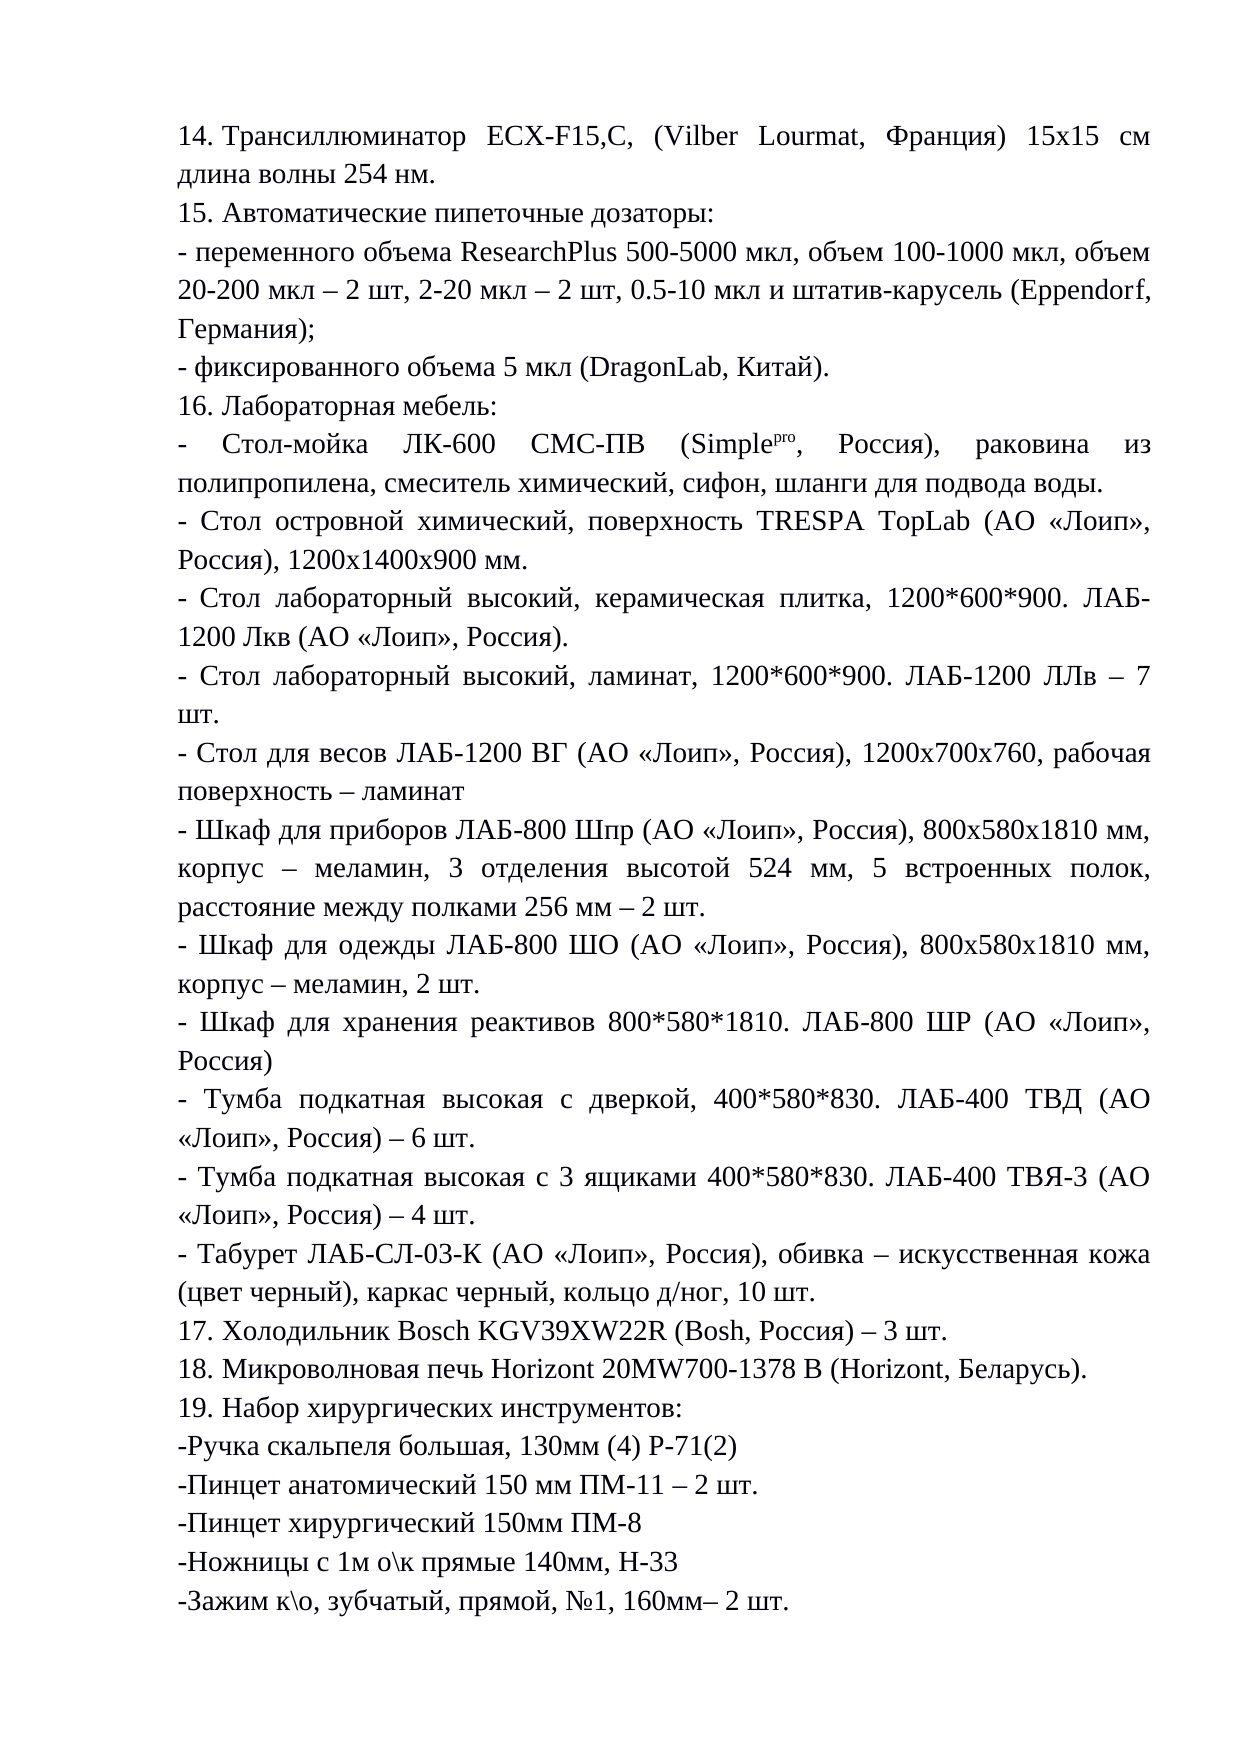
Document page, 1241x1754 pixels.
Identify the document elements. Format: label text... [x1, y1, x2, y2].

list Лабораторная мебель: [177, 388, 1152, 421]
list - Тумба подкатная высокая с 3 ящиками 400*580*830. ЛАБ-400 ТВЯ-3 (АО «Лоип», Россия) – 4 шт. [177, 1159, 1152, 1231]
list - Стол-мойка ЛК-600 СМС-ПВ (Simplepro, Россия), раковина из полипропилена, смеситель химический, сифон, шланги для подвода воды. [177, 426, 1152, 498]
list - Стол для весов ЛАБ-1200 ВГ (АО «Лоип», Россия), 1200x700x760, рабочая поверхность – ламинат [177, 735, 1152, 807]
list - Стол островной химический, поверхность TRESPA TopLab (АО «Лоип», Россия), 1200x1400x900 мм. [177, 503, 1152, 576]
list - Тумба подкатная высокая с дверкой, 400*580*830. ЛАБ-400 ТВД (АО «Лоип», Россия) – 6 шт. [177, 1082, 1152, 1154]
text -Ручка скальпеля большая, 130мм (4) Р-71(2) [177, 1428, 1152, 1462]
text -Ножницы с 1м о\к прямые 140мм, Н-33 [177, 1544, 1152, 1578]
list - Стол лабораторный высокий, ламинат, 1200*600*900. ЛАБ-1200 ЛЛв – 7 шт. [177, 658, 1152, 730]
text -Зажим к\о, зубчатый, прямой, №1, 160мм– 2 шт. [177, 1583, 1152, 1616]
list - Шкаф для приборов ЛАБ-800 Шпр (АО «Лоип», Россия), 800x580x1810 мм, корпус – меламин, 3 отделения высотой 524 мм, 5 встроенных полок, расстояние между полками 256 мм – 2 шт. [177, 812, 1152, 922]
text - переменного объема ResearchPlus 500-5000 мкл, объем 100-1000 мкл, объем 20-200 мкл – 2 шт, 2-20 мкл – 2 шт, 0.5-10 мкл и штатив-карусель (Eppendorf, Германия); [177, 234, 1152, 344]
text -Пинцет анатомический 150 мм ПМ-11 – 2 шт. [177, 1467, 1152, 1501]
list Автоматические пипеточные дозаторы: [177, 195, 1152, 229]
list - Шкаф для хранения реактивов 800*580*1810. ЛАБ-800 ШР (АО «Лоип», Россия) [177, 1004, 1152, 1077]
text - фиксированного объема 5 мкл (DragonLab, Китай). [177, 349, 1152, 383]
text -Пинцет хирургический 150мм ПМ-8 [177, 1506, 1152, 1539]
list Набор хирургических инструментов: [177, 1390, 1152, 1423]
list Микроволновая печь Horizont 20MW700-1378 В (Horizont, Беларусь). [177, 1351, 1152, 1385]
list - Стол лабораторный высокий, керамическая плитка, 1200*600*900. ЛАБ-1200 Лкв (АО «Лоип», Россия). [177, 581, 1152, 653]
list Трансиллюминатор ECX-F15,C, (Vilber Lourmat, Франция) 15x15 см длина волны 254 нм. [177, 118, 1152, 190]
list - Табурет ЛАБ-СЛ-03-К (АО «Лоип», Россия), обивка – искусственная кожа (цвет черный), каркас черный, кольцо д/ног, 10 шт. [177, 1236, 1152, 1308]
list - Шкаф для одежды ЛАБ-800 ШО (АО «Лоип», Россия), 800x580x1810 мм, корпус – меламин, 2 шт. [177, 927, 1152, 999]
list Холодильник Bosch KGV39XW22R (Bosh, Россия) – 3 шт. [177, 1313, 1152, 1346]
